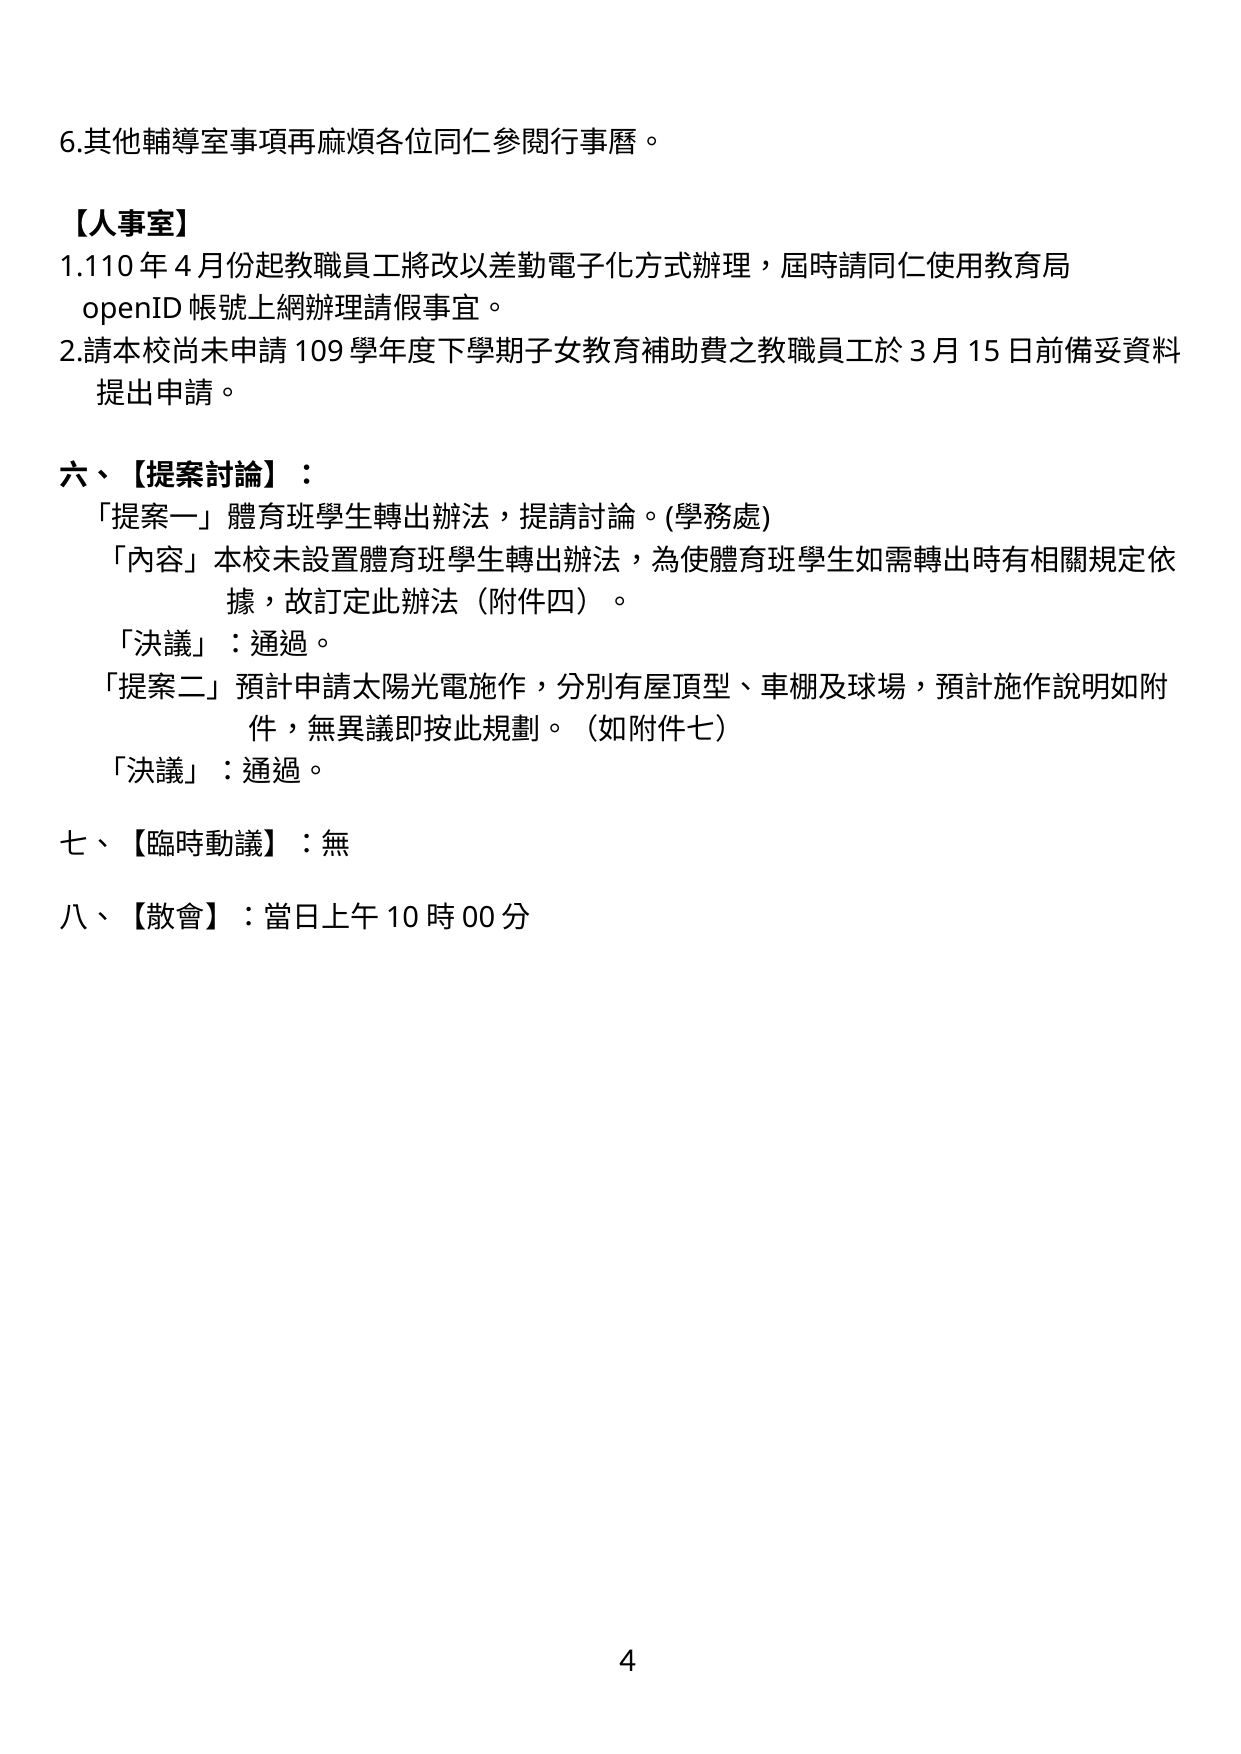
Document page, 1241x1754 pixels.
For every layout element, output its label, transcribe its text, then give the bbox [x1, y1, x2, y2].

text 七、【臨時動議】：無 [59, 821, 1196, 863]
text 「提案一」體育班學生轉出辦法，提請討論。(學務處) [59, 494, 1196, 536]
text 1.110年4月份起教職員工將改以差勤電子化方式辦理，屆時請同仁使用教育局 [59, 242, 1196, 285]
text 「提案二」預計申請太陽光電施作，分別有屋頂型、車棚及球場，預計施作說明如附 [59, 663, 1196, 706]
text openID帳號上網辦理請假事宜。 [59, 285, 1196, 327]
text 2.請本校尚未申請109學年度下學期子女教育補助費之教職員工於3月15日前備妥資料 [59, 327, 1196, 370]
list 提出申請。 [96, 370, 1196, 412]
text 六、【提案討論】： [59, 452, 1196, 494]
text 「決議」：通過。 [59, 621, 1196, 663]
text 6.其他輔導室事項再麻煩各位同仁參閱行事曆。 [59, 118, 1196, 161]
text 「決議」：通過。 [59, 748, 1196, 790]
text 八、【散會】：當日上午10 時00分 [59, 893, 1196, 936]
text 「內容」本校未設置體育班學生轉出辦法，為使體育班學生如需轉出時有相關規定依 [59, 536, 1196, 579]
text 件，無異議即按此規劃。（如附件七） [59, 706, 1196, 748]
text 據，故訂定此辦法（附件四）。 [59, 579, 1196, 621]
text 【人事室】 [59, 200, 1196, 242]
